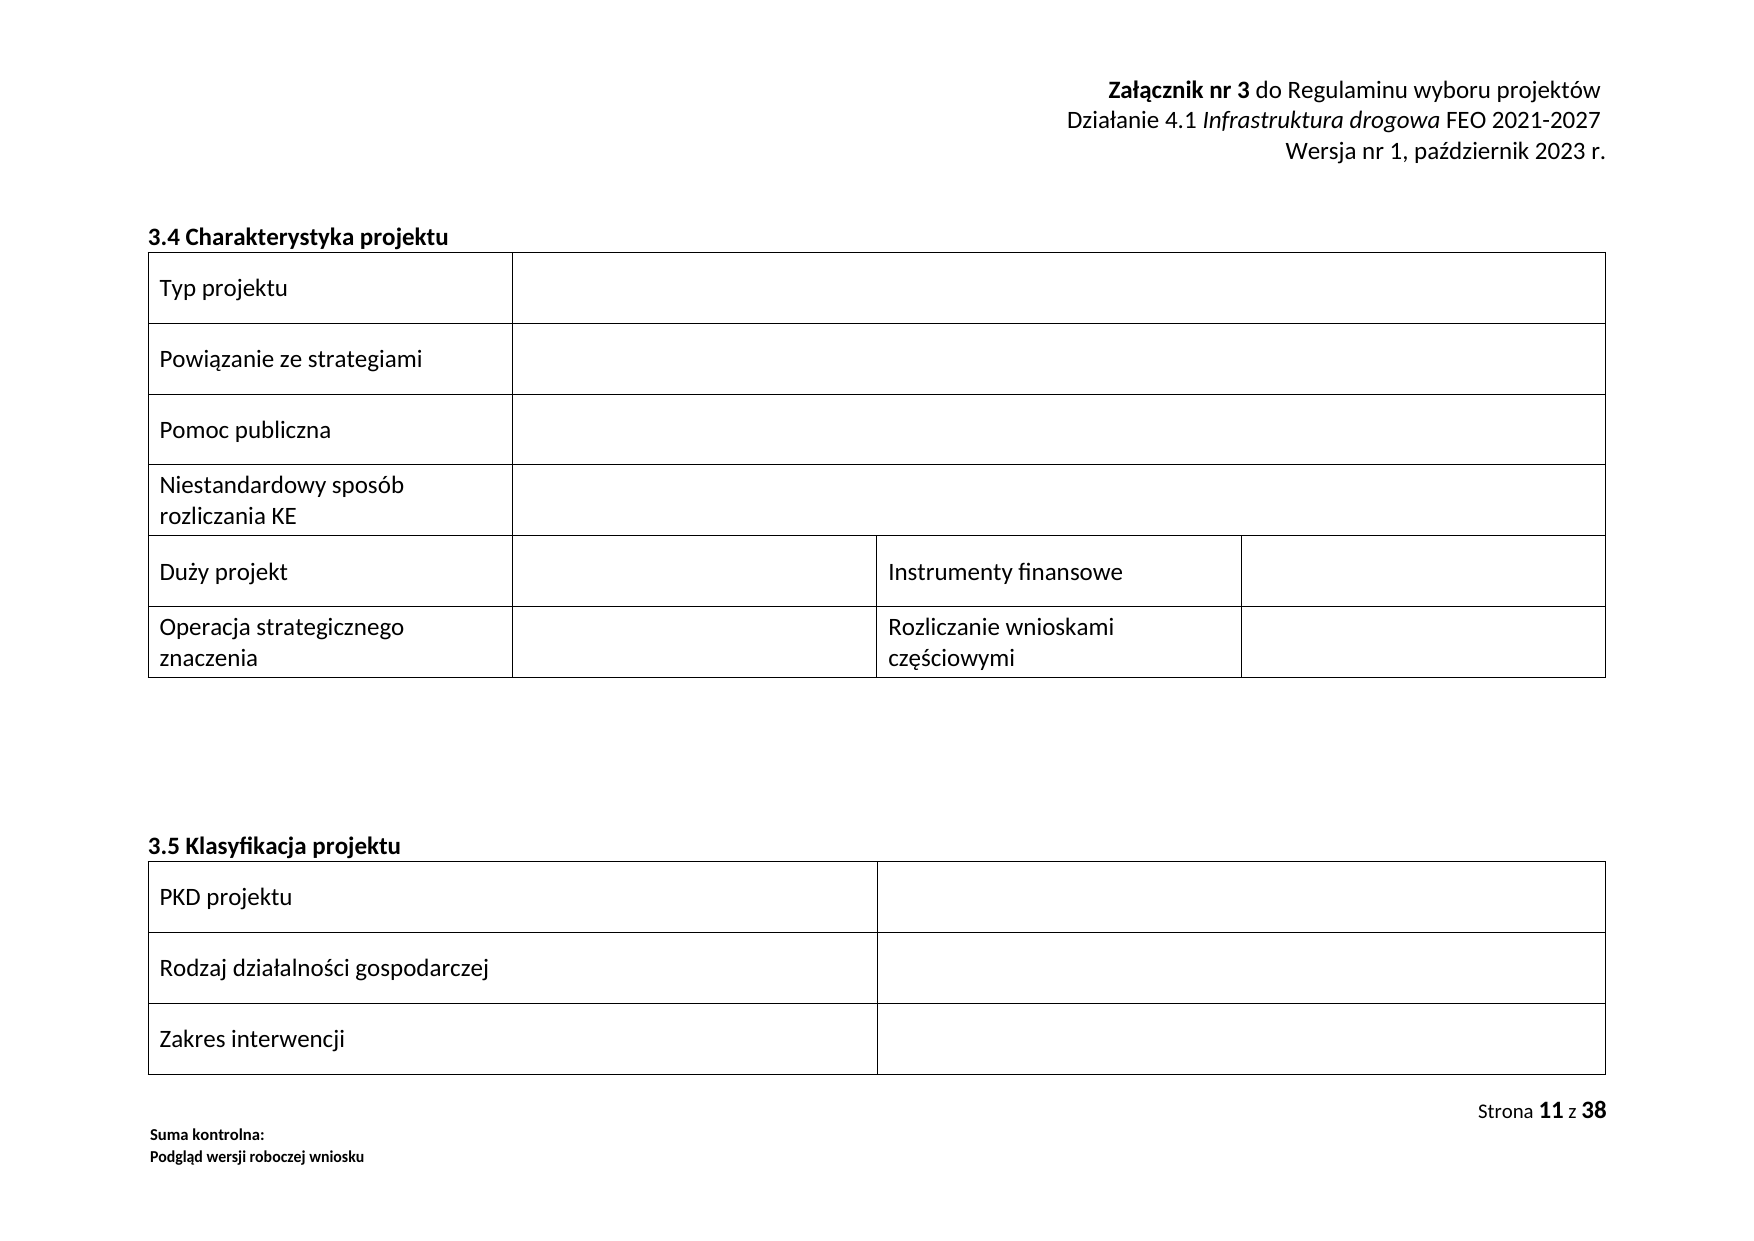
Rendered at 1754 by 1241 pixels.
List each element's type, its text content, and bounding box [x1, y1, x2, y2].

table_cell Duży projekt [149, 536, 512, 606]
table_header [878, 862, 1605, 932]
table_cell [878, 933, 1605, 1003]
table_cell Powiązanie ze strategiami [149, 324, 512, 393]
table_cell Niestandardowy sposób rozliczania KE [149, 465, 512, 535]
table_cell [513, 324, 1605, 393]
table_cell [513, 607, 876, 677]
table_cell [513, 536, 876, 606]
text 3.5 Klasyfikacja projektu [148, 830, 1606, 861]
table_cell Pomoc publiczna [149, 395, 512, 464]
table_header [513, 253, 1605, 323]
table_cell Rodzaj działalności gospodarczej [149, 933, 877, 1003]
table_cell Operacja strategicznego znaczenia [149, 607, 512, 677]
table_cell Zakres interwencji [149, 1004, 877, 1073]
table_cell [1242, 607, 1605, 677]
table_header Typ projektu [149, 253, 512, 323]
table_cell [1242, 536, 1605, 606]
text 3.4 Charakterystyka projektu [148, 221, 1606, 252]
table_header PKD projektu [149, 862, 877, 932]
table_cell Instrumenty finansowe [877, 536, 1241, 606]
table_cell Rozliczanie wnioskami częściowymi [877, 607, 1241, 677]
table_cell [878, 1004, 1605, 1073]
table_cell [513, 465, 1605, 535]
table_cell [513, 395, 1605, 464]
